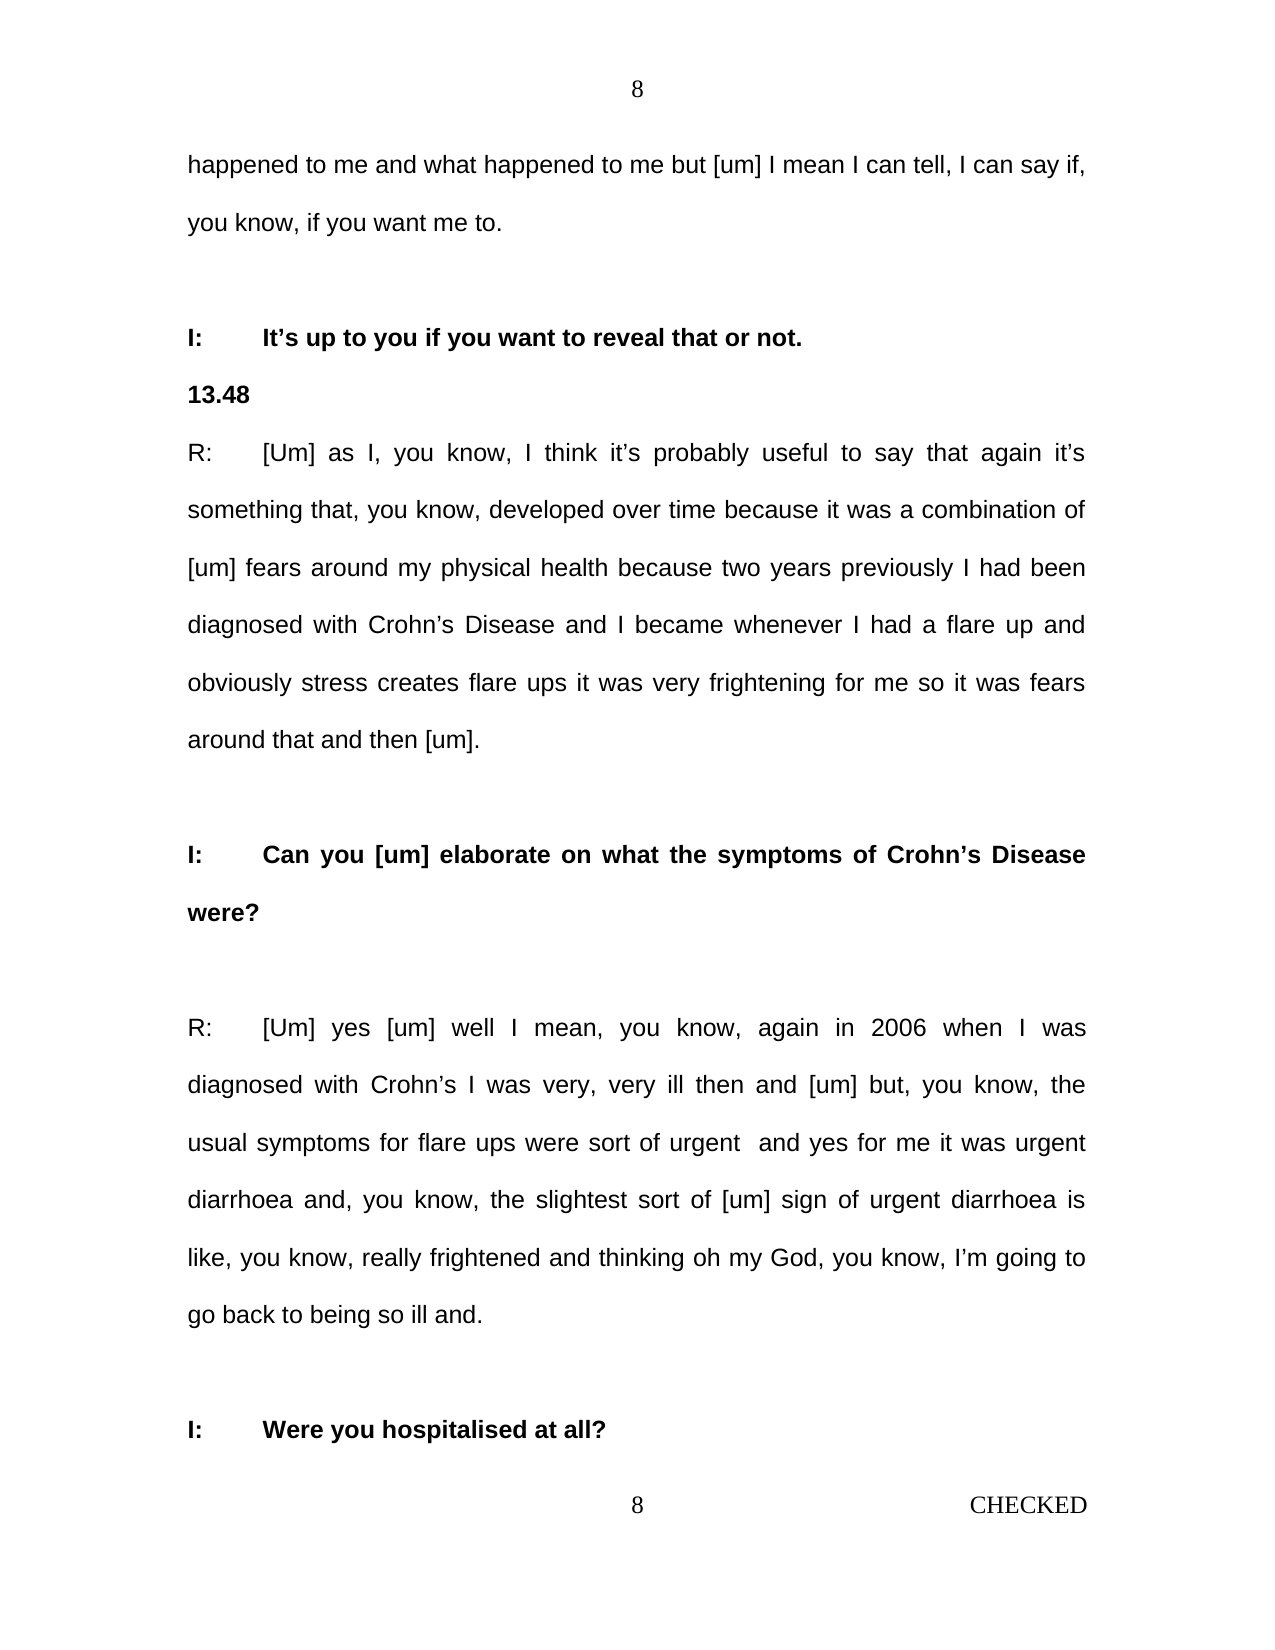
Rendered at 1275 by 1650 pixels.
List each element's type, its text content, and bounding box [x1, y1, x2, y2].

text 13.48 [187, 380, 1087, 409]
text R: [Um] as I, you know, I think it’s probably useful to say that again it’s something that, you know, developed over time because it was a combination of [um] fears around my physical health because two years previously I had been diagnosed with Crohn’s Disease and I became whenever I had a flare up and obviously stress creates flare ups it was very frightening for me so it was fears around that and then [um]. [187, 437, 1087, 754]
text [187, 150, 1087, 236]
text I: It’s up to you if you want to reveal that or not. [187, 322, 1087, 351]
text R: [Um] yes [um] well I mean, you know, again in 2006 when I was diagnosed with Crohn’s I was very, very ill then and [um] but, you know, the usual symptoms for flare ups were sort of urgent and yes for me it was urgent diarrhoea and, you know, the slightest sort of [um] sign of urgent diarrhoea is like, you know, really frightened and thinking oh my God, you know, I’m going to go back to being so ill and. [187, 1012, 1087, 1329]
text I: Can you [um] elaborate on what the symptoms of Crohn’s Disease were? [187, 840, 1087, 926]
text I: Were you hospitalised at all? [187, 1415, 1087, 1444]
